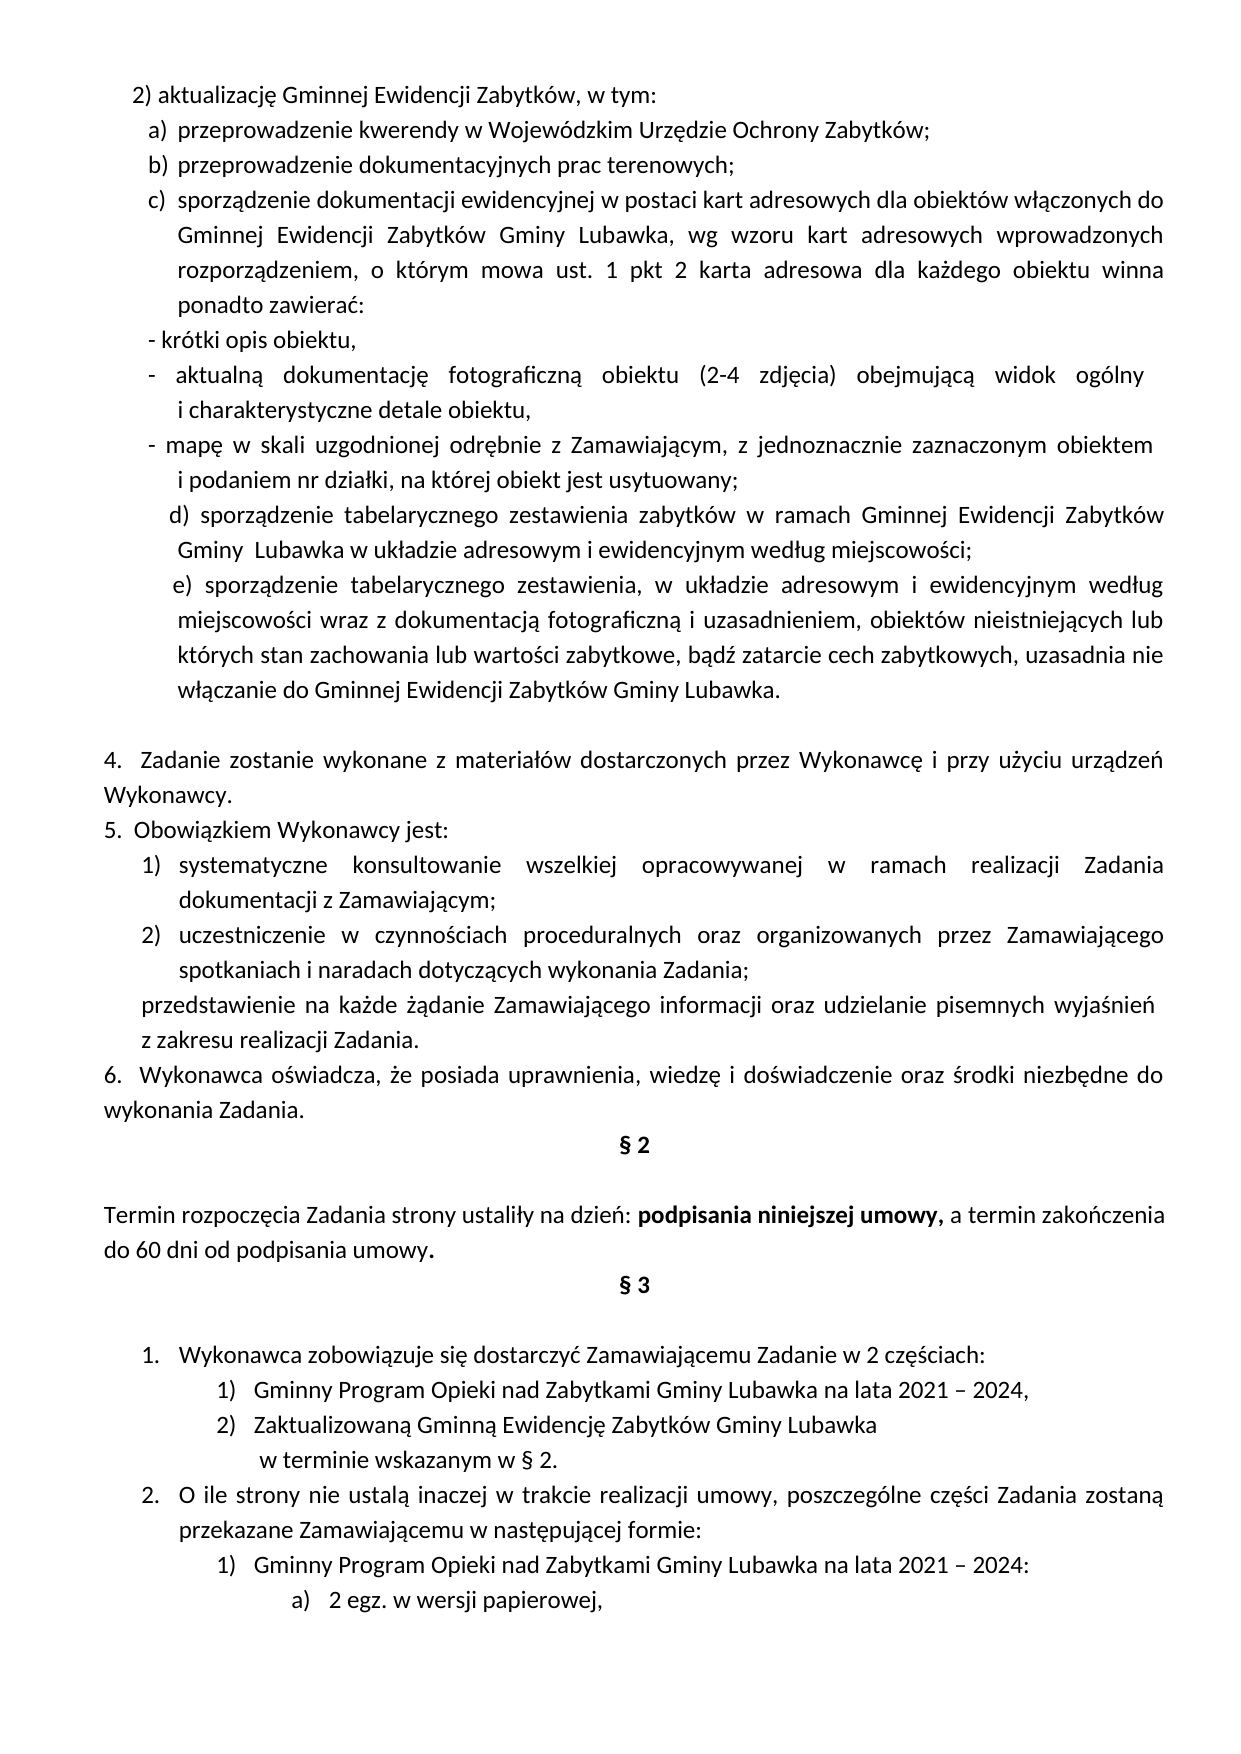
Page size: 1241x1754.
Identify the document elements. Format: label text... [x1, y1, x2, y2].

list uczestniczenie w czynnościach proceduralnych oraz organizowanych przez Zamawiającego spotkaniach i naradach dotyczących wykonania Zadania; [141, 920, 1165, 985]
text 4. Zadanie zostanie wykonane z materiałów dostarczonych przez Wykonawcę i przy użyciu urządzeń Wykonawcy. [103, 745, 1165, 810]
list - aktualną dokumentację fotograficzną obiektu (2-4 zdjęcia) obejmującą widok ogólny i charakterystyczne detale obiektu, [148, 360, 1165, 425]
list sporządzenie dokumentacji ewidencyjnej w postaci kart adresowych dla obiektów włączonych do Gminnej Ewidencji Zabytków Gminy Lubawka, wg wzoru kart adresowych wprowadzonych rozporządzeniem, o którym mowa ust. 1 pkt 2 karta adresowa dla każdego obiektu winna ponadto zawierać: [148, 185, 1165, 320]
list Gminny Program Opieki nad Zabytkami Gminy Lubawka na lata 2021 – 2024: [216, 1550, 1165, 1580]
list przeprowadzenie dokumentacyjnych prac terenowych; [148, 150, 1165, 180]
list Wykonawca zobowiązuje się dostarczyć Zamawiającemu Zadanie w 2 częściach: [141, 1340, 1165, 1370]
text § 2 [103, 1130, 1165, 1160]
text e) sporządzenie tabelarycznego zestawienia, w układzie adresowym i ewidencyjnym według miejscowości wraz z dokumentacją fotograficzną i uzasadnieniem, obiektów nieistniejących lub których stan zachowania lub wartości zabytkowe, bądź zatarcie cech zabytkowych, uzasadnia nie włączanie do Gminnej Ewidencji Zabytków Gminy Lubawka. [148, 570, 1165, 705]
list O ile strony nie ustalą inaczej w trakcie realizacji umowy, poszczególne części Zadania zostaną przekazane Zamawiającemu w następującej formie: [141, 1480, 1165, 1545]
text 6. Wykonawca oświadcza, że posiada uprawnienia, wiedzę i doświadczenie oraz środki niezbędne do wykonania Zadania. [103, 1060, 1165, 1125]
text d) sporządzenie tabelarycznego zestawienia zabytków w ramach Gminnej Ewidencji Zabytków Gminy Lubawka w układzie adresowym i ewidencyjnym według miejscowości; [148, 500, 1165, 565]
text 5. Obowiązkiem Wykonawcy jest: [103, 815, 1165, 845]
list - krótki opis obiektu, [148, 325, 1165, 355]
list w terminie wskazanym w § 2. [253, 1445, 1165, 1475]
text przedstawienie na każde żądanie Zamawiającego informacji oraz udzielanie pisemnych wyjaśnień z zakresu realizacji Zadania. [141, 990, 1165, 1055]
list - mapę w skali uzgodnionej odrębnie z Zamawiającym, z jednoznacznie zaznaczonym obiektem i podaniem nr działki, na której obiekt jest usytuowany; [148, 430, 1165, 495]
list Zaktualizowaną Gminną Ewidencję Zabytków Gminy Lubawka [216, 1410, 1165, 1440]
list systematyczne konsultowanie wszelkiej opracowywanej w ramach realizacji Zadania dokumentacji z Zamawiającym; [141, 850, 1165, 915]
text 2) aktualizację Gminnej Ewidencji Zabytków, w tym: [103, 80, 1165, 110]
text § 3 [103, 1270, 1165, 1300]
list Termin rozpoczęcia Zadania strony ustaliły na dzień: podpisania niniejszej umowy, a termin zakończenia do 60 dni od podpisania umowy. [103, 1200, 1165, 1265]
list przeprowadzenie kwerendy w Wojewódzkim Urzędzie Ochrony Zabytków; [148, 115, 1165, 145]
list 2 egz. w wersji papierowej, [291, 1585, 1165, 1615]
list Gminny Program Opieki nad Zabytkami Gminy Lubawka na lata 2021 – 2024, [216, 1375, 1165, 1405]
